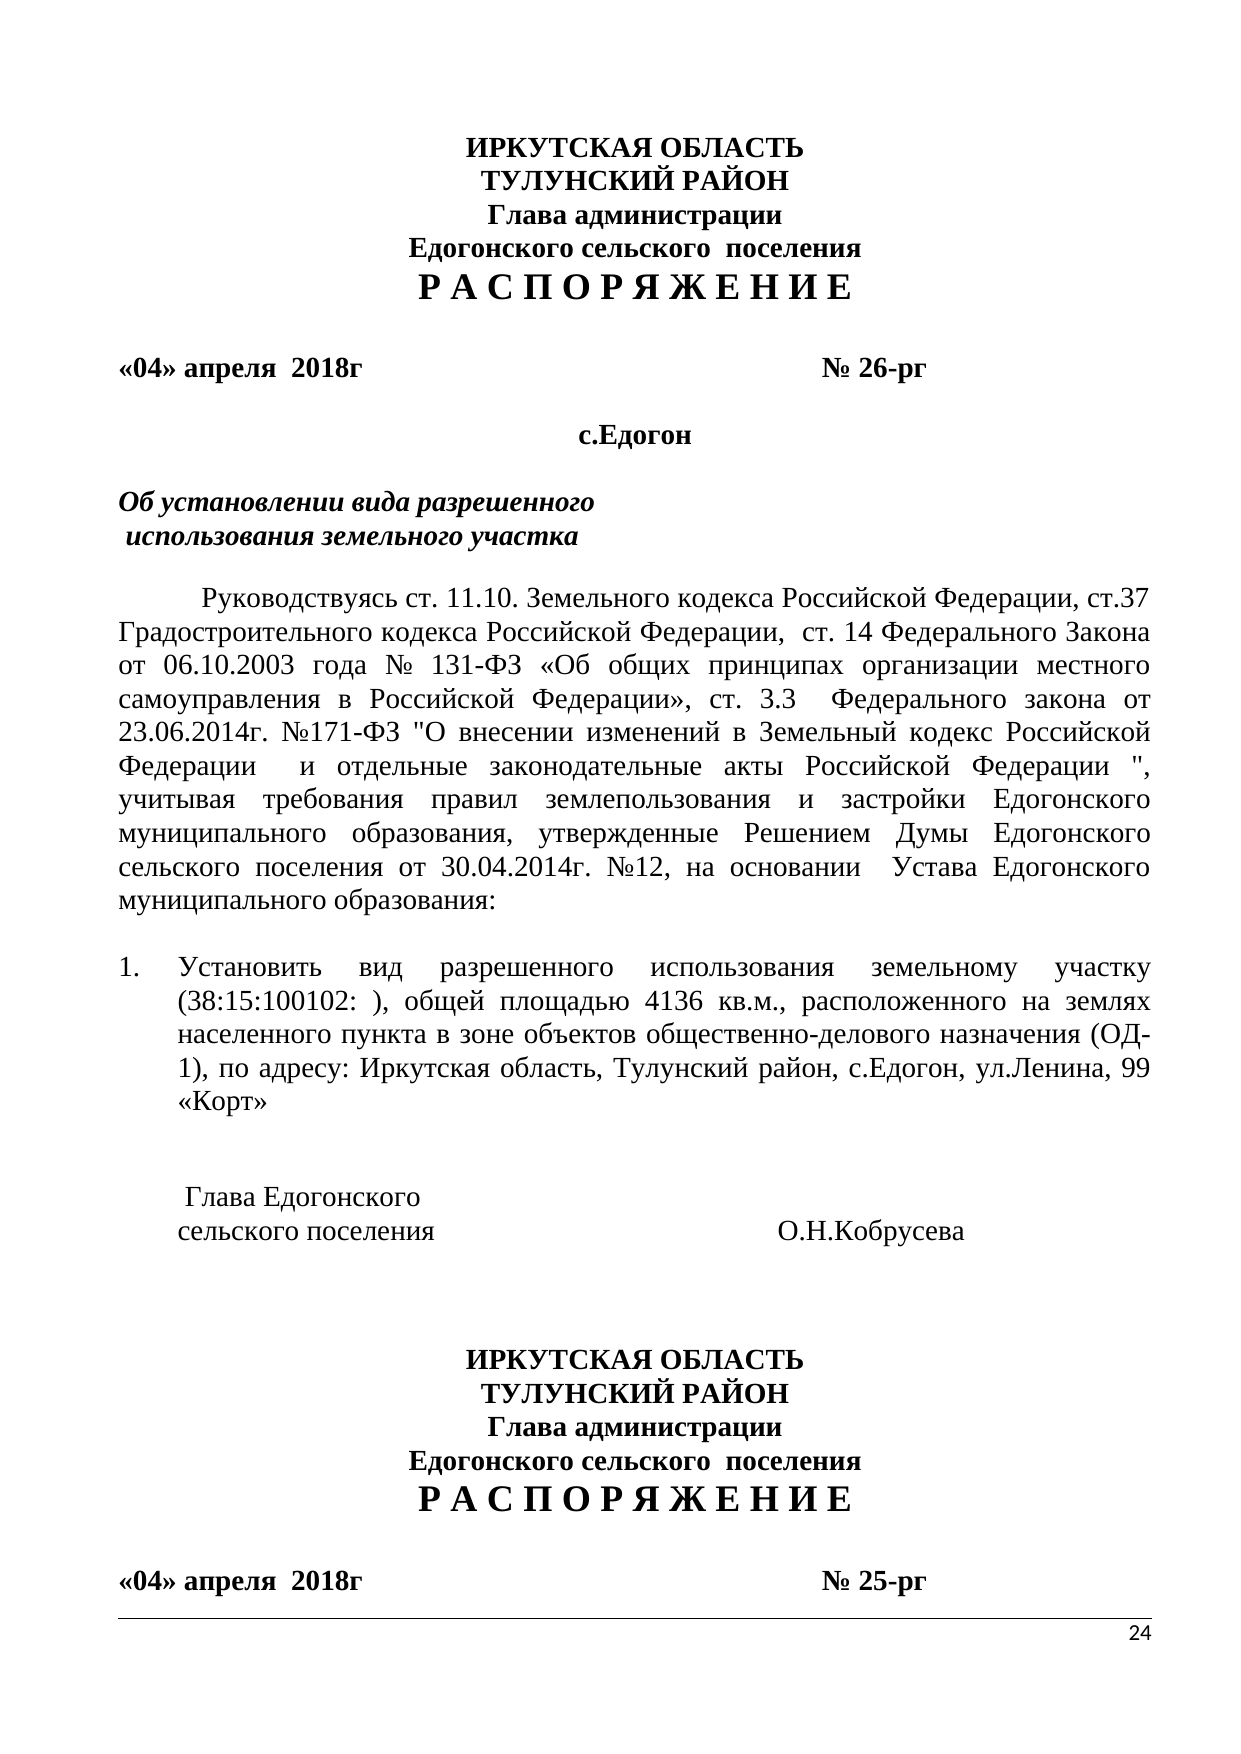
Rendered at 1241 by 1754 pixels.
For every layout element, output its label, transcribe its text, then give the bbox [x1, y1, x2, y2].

list Установить вид разрешенного использования земельному участку (38:15:100102: ), общей площадью 4136 кв.м., расположенного на землях населенного пункта в зоне объектов общественно-делового назначения (ОД-1), по адресу: Иркутская область, Тулунский район, с.Едогон, ул.Ленина, 99 «Корт» [118, 949, 1152, 1117]
text «04» апреля 2018г № 25-рг [118, 1563, 1152, 1596]
text использования земельного участка [118, 518, 1152, 552]
text Р А С П О Р Я Ж Е Н И Е [118, 264, 1152, 307]
text Едогонского сельского поселения [118, 231, 1152, 264]
text ИРКУТСКАЯ ОБЛАСТЬ [118, 130, 1152, 163]
text Об установлении вида разрешенного [118, 484, 1152, 518]
text ТУЛУНСКИЙ РАЙОН [118, 1376, 1152, 1409]
text Едогонского сельского поселения [118, 1443, 1152, 1476]
text сельского поселения О.Н.Кобрусева [118, 1213, 1152, 1246]
text Глава администрации [118, 1409, 1152, 1443]
text Руководствуясь ст. 11.10. Земельного кодекса Российской Федерации, ст.37 Градостроительного кодекса Российской Федерации, ст. 14 Федерального Закона от 06.10.2003 года № 131-ФЗ «Об общих принципах организации местного самоуправления в Российской Федерации», ст. 3.3 Федерального закона от 23.06.2014г. №171-ФЗ "О внесении изменений в Земельный кодекс Российской Федерации и отдельные законодательные акты Российской Федерации ", учитывая требования правил землепользования и застройки Едогонского муниципального образования, утвержденные Решением Думы Едогонского сельского поселения от 30.04.2014г. №12, на основании Устава Едогонского муниципального образования: [118, 580, 1152, 916]
text с.Едогон [118, 417, 1152, 451]
text ТУЛУНСКИЙ РАЙОН [118, 163, 1152, 197]
text ИРКУТСКАЯ ОБЛАСТЬ [118, 1342, 1152, 1376]
text Р А С П О Р Я Ж Е Н И Е [118, 1476, 1152, 1519]
text Глава администрации [118, 197, 1152, 231]
text Глава Едогонского [118, 1179, 1152, 1213]
text «04» апреля 2018г № 26-рг [118, 350, 1152, 384]
